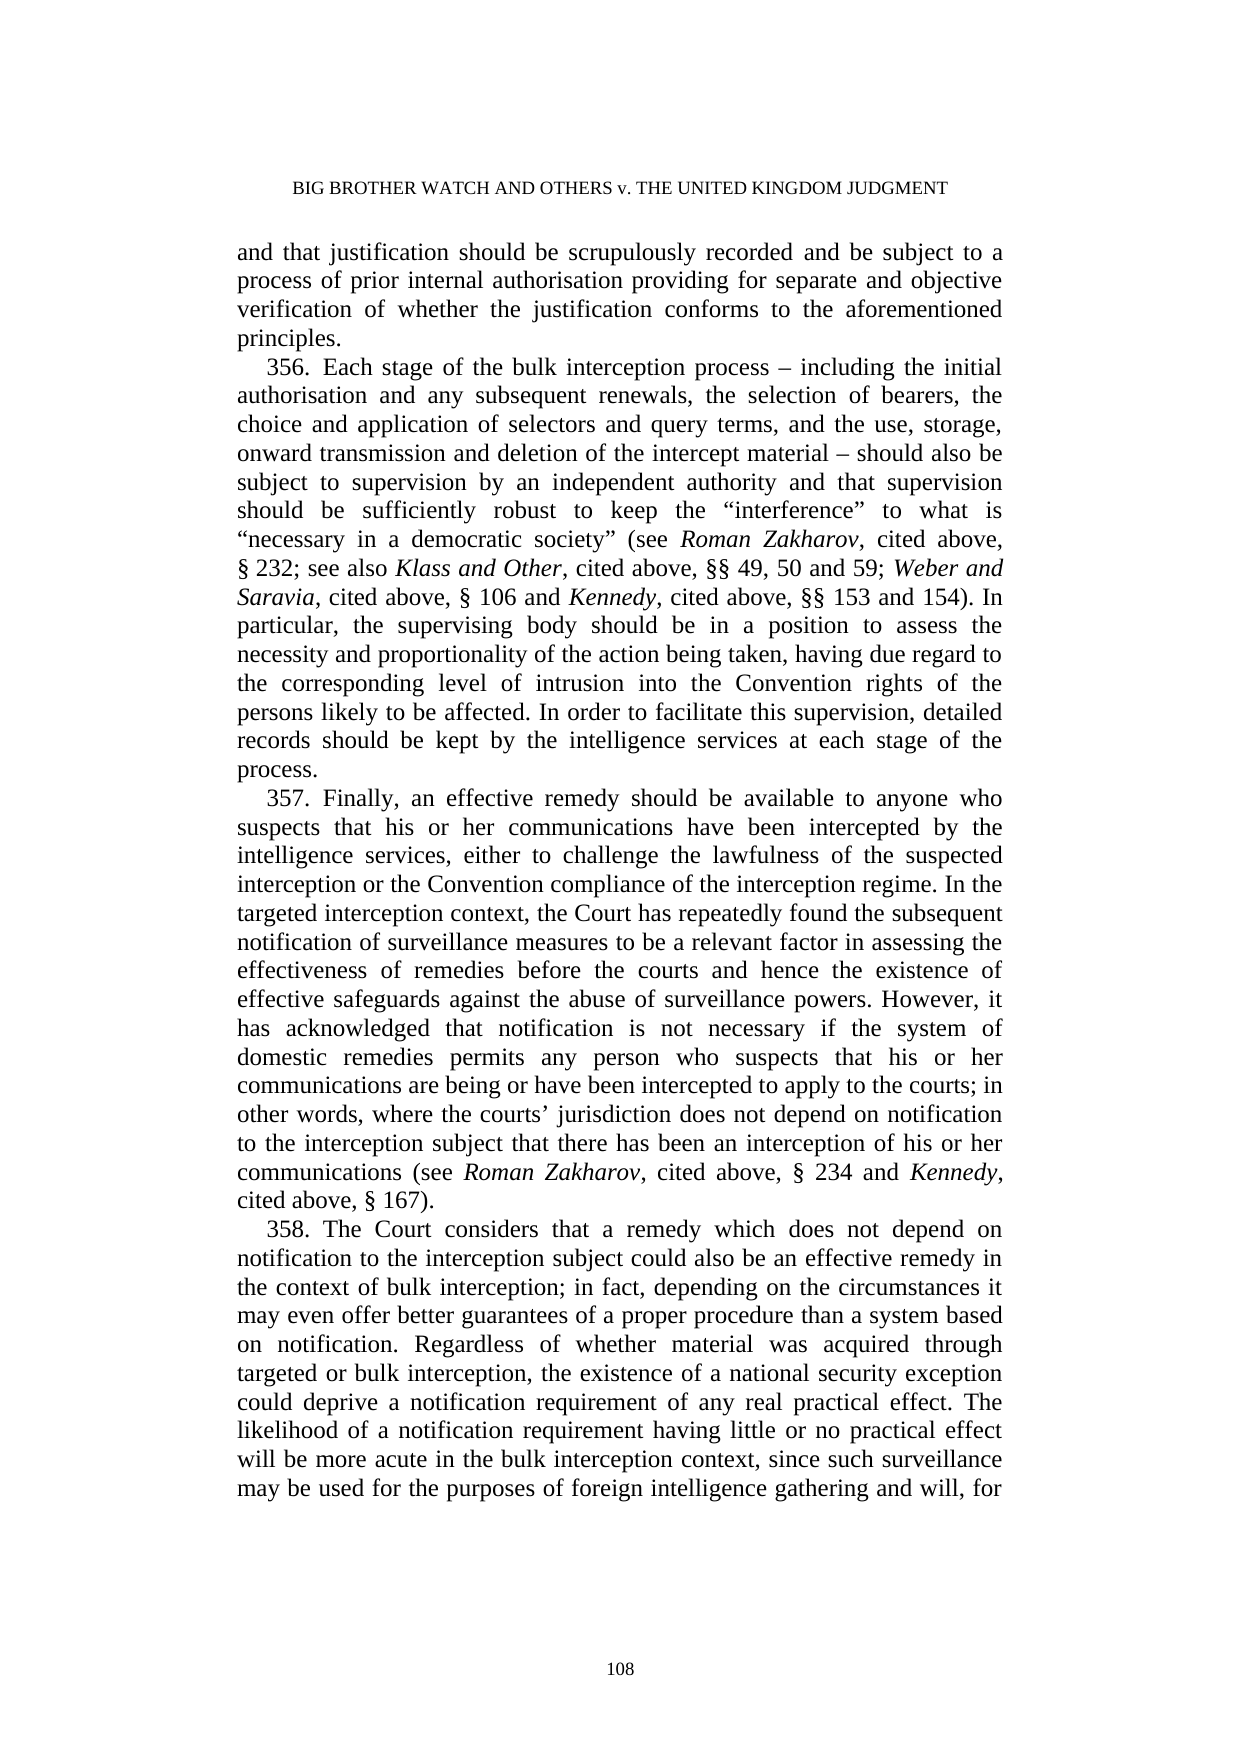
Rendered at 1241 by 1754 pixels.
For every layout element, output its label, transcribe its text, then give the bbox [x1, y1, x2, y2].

text 356. Each stage of the bulk interception process – including the initial authorisation and any subsequent renewals, the selection of bearers, the choice and application of selectors and query terms, and the use, storage, onward transmission and deletion of the intercept material – should also be subject to supervision by an independent authority and that supervision should be sufficiently robust to keep the “interference” to what is “necessary in a democratic society” (see Roman Zakharov, cited above, § 232; see also Klass and Other, cited above, §§ 49, 50 and 59; Weber and Saravia, cited above, § 106 and Kennedy, cited above, §§ 153 and 154). In particular, the supervising body should be in a position to assess the necessity and proportionality of the action being taken, having due regard to the corresponding level of intrusion into the Convention rights of the persons likely to be affected. In order to facilitate this supervision, detailed records should be kept by the intelligence services at each stage of the process. [237, 352, 1003, 783]
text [237, 1214, 1003, 1502]
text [237, 237, 1003, 352]
text 357. Finally, an effective remedy should be available to anyone who suspects that his or her communications have been intercepted by the intelligence services, either to challenge the lawfulness of the suspected interception or the Convention compliance of the interception regime. In the targeted interception context, the Court has repeatedly found the subsequent notification of surveillance measures to be a relevant factor in assessing the effectiveness of remedies before the courts and hence the existence of effective safeguards against the abuse of surveillance powers. However, it has acknowledged that notification is not necessary if the system of domestic remedies permits any person who suspects that his or her communications are being or have been intercepted to apply to the courts; in other words, where the courts’ jurisdiction does not depend on notification to the interception subject that there has been an interception of his or her communications (see Roman Zakharov, cited above, § 234 and Kennedy, cited above, § 167). [237, 783, 1003, 1214]
